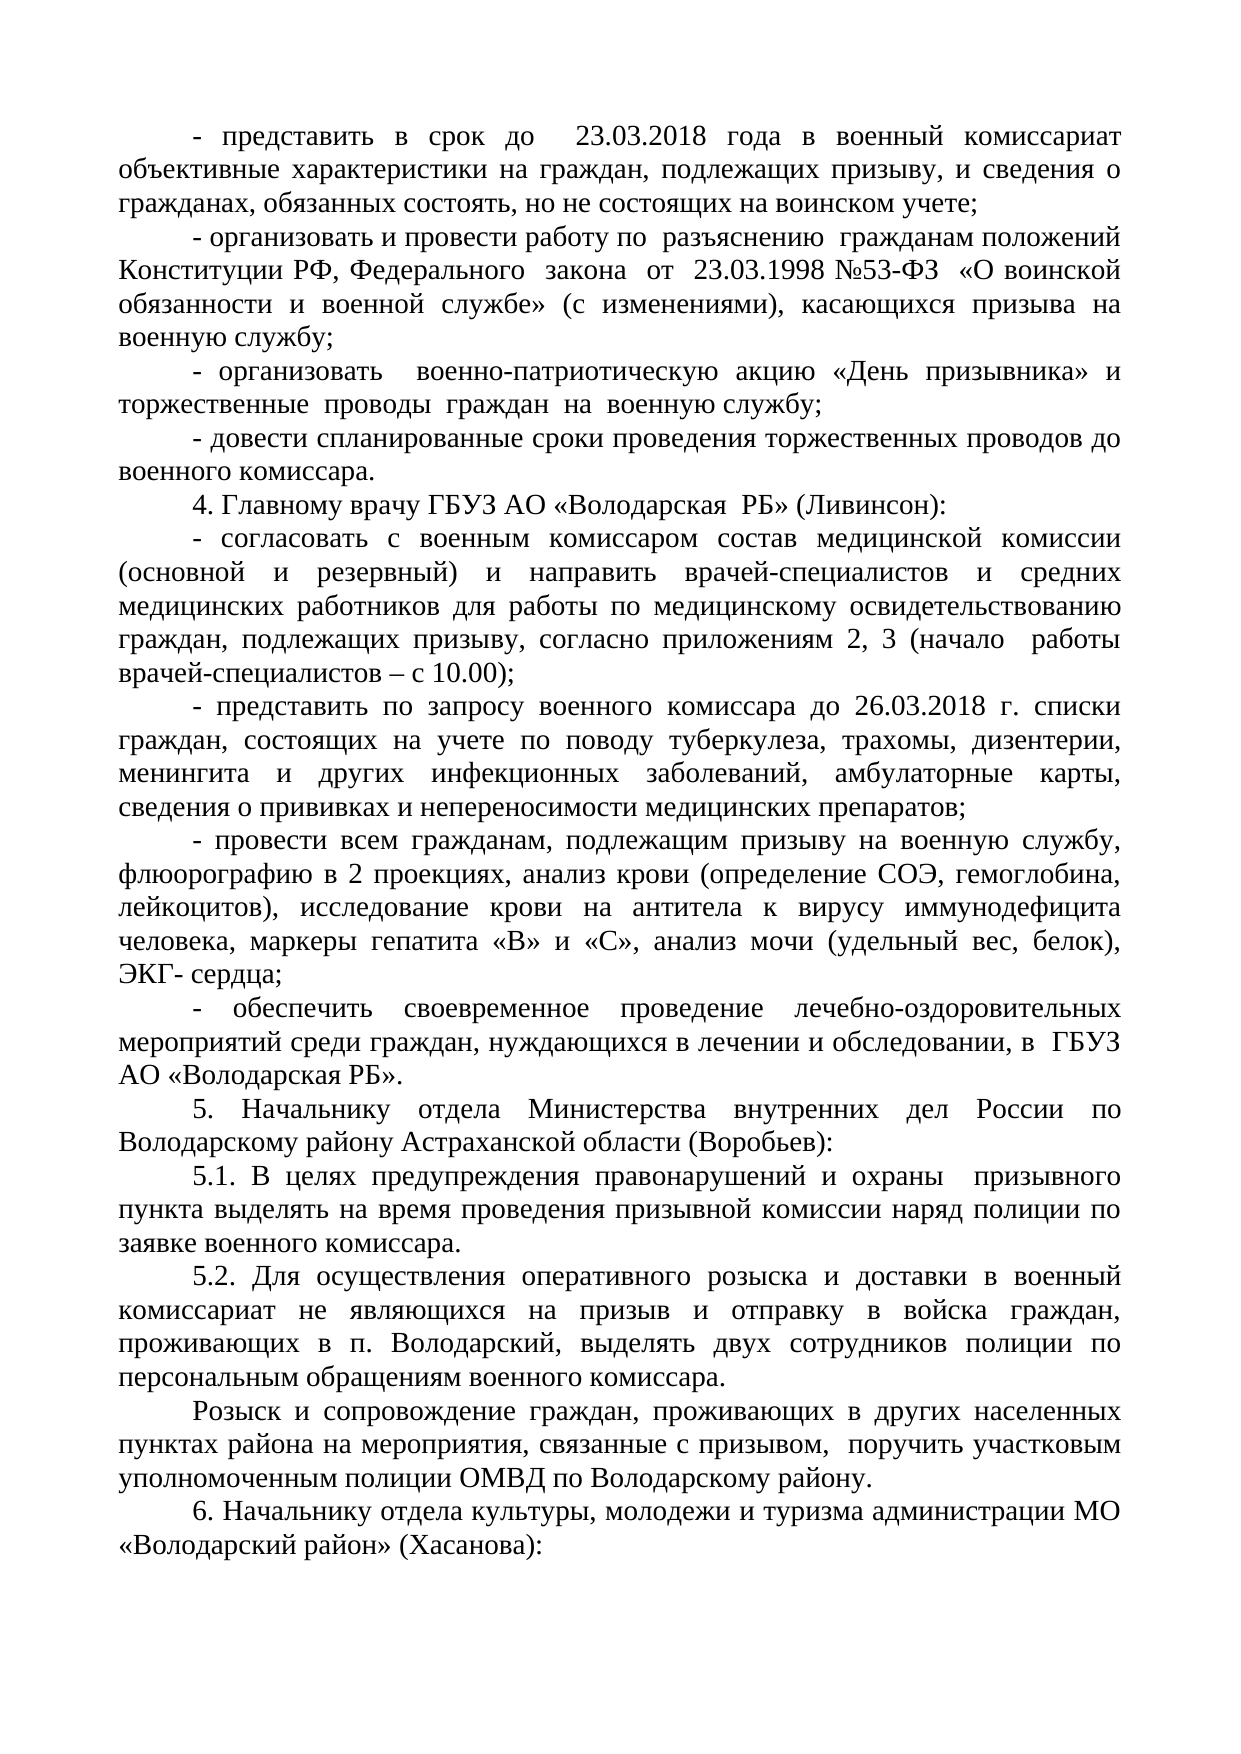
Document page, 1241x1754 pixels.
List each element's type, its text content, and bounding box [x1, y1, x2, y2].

text - обеспечить своевременное проведение лечебно-оздоровительных мероприятий среди граждан, нуждающихся в лечении и обследовании, в ГБУЗ АО «Володарская РБ». [118, 990, 1122, 1091]
text - довести спланированные сроки проведения торжественных проводов до военного комиссара. [118, 420, 1122, 487]
text - представить по запросу военного комиссара до 26.03.2018 г. списки граждан, состоящих на учете по поводу туберкулеза, трахомы, дизентерии, менингита и других инфекционных заболеваний, амбулаторные карты, сведения о прививках и непереносимости медицинских препаратов; [118, 688, 1122, 822]
text - организовать военно-патриотическую акцию «День призывника» и торжественные проводы граждан на военную службу; [118, 353, 1122, 420]
text 5.2. Для осуществления оперативного розыска и доставки в военный комиссариат не являющихся на призыв и отправку в войска граждан, проживающих в п. Володарский, выделять двух сотрудников полиции по персональным обращениям военного комиссара. [118, 1258, 1122, 1393]
text - представить в срок до 23.03.2018 года в военный комиссариат объективные характеристики на граждан, подлежащих призыву, и сведения о гражданах, обязанных состоять, но не состоящих на воинском учете; [118, 118, 1122, 219]
text Розыск и сопровождение граждан, проживающих в других населенных пунктах района на мероприятия, связанные с призывом, поручить участковым уполномоченным полиции ОМВД по Володарскому району. [118, 1393, 1122, 1493]
text 6. Начальнику отдела культуры, молодежи и туризма администрации МО «Володарский район» (Хасанова): [118, 1493, 1122, 1560]
text 4. Главному врачу ГБУЗ АО «Володарская РБ» (Ливинсон): [118, 487, 1122, 521]
text - согласовать с военным комиссаром состав медицинской комиссии (основной и резервный) и направить врачей-специалистов и средних медицинских работников для работы по медицинскому освидетельствованию граждан, подлежащих призыву, согласно приложениям 2, 3 (начало работы врачей-специалистов – с 10.00); [118, 521, 1122, 688]
text 5. Начальнику отдела Министерства внутренних дел России по Володарскому району Астраханской области (Воробьев): [118, 1091, 1122, 1158]
text - организовать и провести работу по разъяснению гражданам положений Конституции РФ, Федерального закона от 23.03.1998 №53-ФЗ «О воинской обязанности и военной службе» (с изменениями), касающихся призыва на военную службу; [118, 219, 1122, 353]
text - провести всем гражданам, подлежащим призыву на военную службу, флюорографию в 2 проекциях, анализ крови (определение СОЭ, гемоглобина, лейкоцитов), исследование крови на антитела к вирусу иммунодефицита человека, маркеры гепатита «В» и «С», анализ мочи (удельный вес, белок), ЭКГ- сердца; [118, 822, 1122, 990]
text 5.1. В целях предупреждения правонарушений и охраны призывного пункта выделять на время проведения призывной комиссии наряд полиции по заявке военного комиссара. [118, 1158, 1122, 1258]
